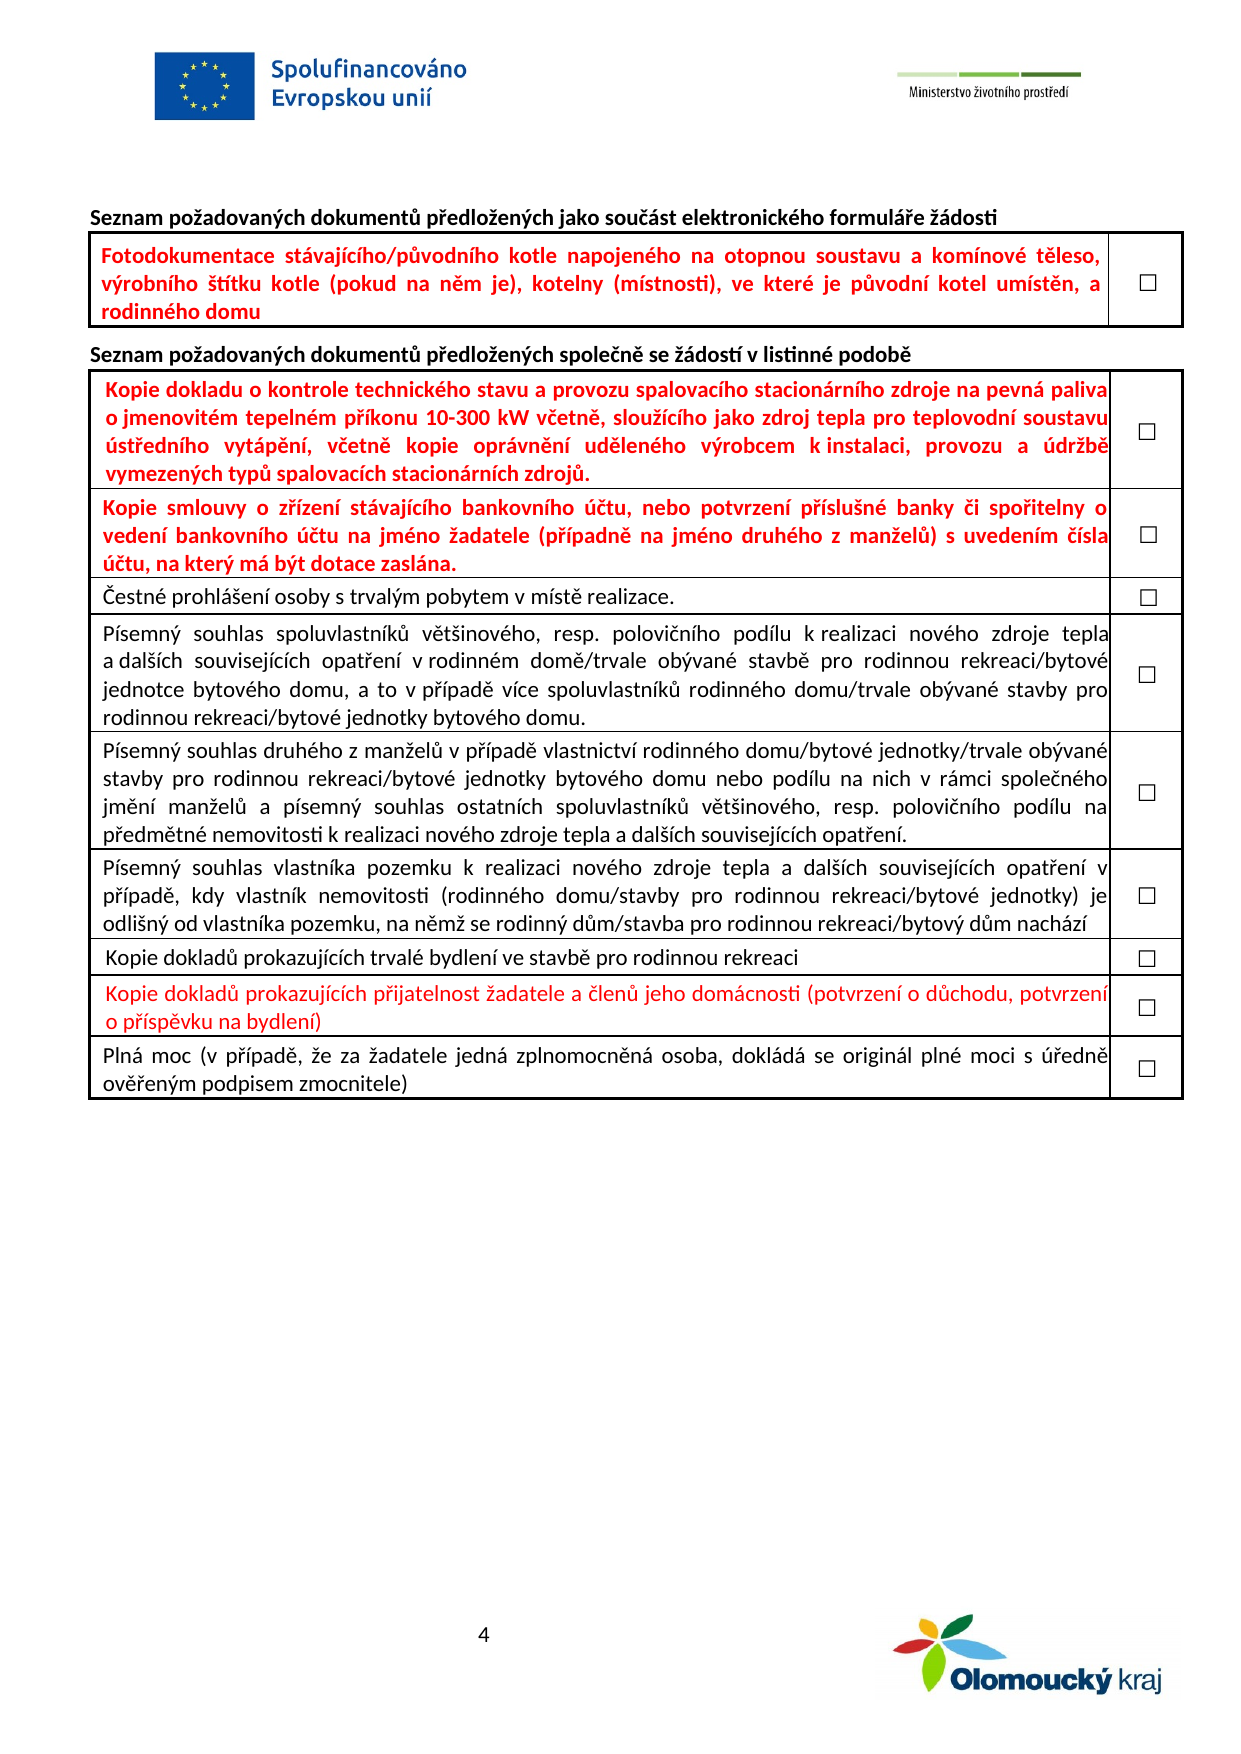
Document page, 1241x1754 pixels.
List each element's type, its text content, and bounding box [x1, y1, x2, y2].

table_cell Písemný souhlas spoluvlastníků většinového, resp. polovičního podílu k realizaci nového zdroje tepla a dalších souvisejících opatření v rodinném domě/trvale obývané stavbě pro rodinnou rekreaci/bytové jednotce bytového domu, a to v případě více spoluvlastníků rodinného domu/trvale obývané stavby pro rodinnou rekreaci/bytové jednotky bytového domu. [91, 615, 1109, 731]
table_cell Kopie dokladů prokazujících přijatelnost žadatele a členů jeho domácnosti (potvrzení o důchodu, potvrzení o příspěvku na bydlení) [91, 976, 1109, 1035]
table_cell Písemný souhlas vlastníka pozemku k realizaci nového zdroje tepla a dalších souvisejících opatření v případě, kdy vlastník nemovitosti (rodinného domu/stavby pro rodinnou rekreaci/bytové jednotky) je odlišný od vlastníka pozemku, na němž se rodinný dům/stavba pro rodinnou rekreaci/bytový dům nachází [91, 850, 1109, 937]
picture [875, 51, 1096, 121]
table_cell ☐ [1111, 850, 1181, 937]
table_header Kopie dokladu o kontrole technického stavu a provozu spalovacího stacionárního zdroje na pevná paliva o jmenovitém tepelném příkonu 10-300 kW včetně, sloužícího jako zdroj tepla pro teplovodní soustavu ústředního vytápění, včetně kopie oprávnění uděleného výrobcem k instalaci, provozu a údržbě vymezených typů spalovacích stacionárních zdrojů. [91, 372, 1109, 487]
table_cell ☐ [1113, 578, 1181, 613]
table_cell Plná moc (v případě, že za žadatele jedná zplnomocněná osoba, dokládá se originál plné moci s úředně ověřeným podpisem zmocnitele) [91, 1037, 1109, 1097]
table_cell Písemný souhlas druhého z manželů v případě vlastnictví rodinného domu/bytové jednotky/trvale obývané stavby pro rodinnou rekreaci/bytové jednotky bytového domu nebo podílu na nich v rámci společného jmění manželů a písemný souhlas ostatních spoluvlastníků většinového, resp. polovičního podílu na předmětné nemovitosti k realizaci nového zdroje tepla a dalších souvisejících opatření. [91, 732, 1109, 848]
table_header Fotodokumentace stávajícího/původního kotle napojeného na otopnou soustavu a komínové těleso, výrobního štítku kotle (pokud na něm je), kotelny (místnosti), ve které je původní kotel umístěn, a rodinného domu [91, 234, 1108, 325]
text Seznam požadovaných dokumentů předložených společně se žádostí v listinné podobě [90, 340, 1181, 368]
text Seznam požadovaných dokumentů předložených jako součást elektronického formuláře žádosti [90, 203, 1181, 231]
table_cell ☐ [1113, 489, 1181, 577]
table_cell ☐ [1111, 939, 1181, 974]
table_cell ☐ [1111, 615, 1181, 731]
table_cell Kopie dokladů prokazujících trvalé bydlení ve stavbě pro rodinnou rekreaci [91, 939, 1109, 974]
table_cell Kopie smlouvy o zřízení stávajícího bankovního účtu, nebo potvrzení příslušné banky či spořitelny o vedení bankovního účtu na jméno žadatele (případně na jméno druhého z manželů) s uvedením čísla účtu, na který má být dotace zaslána. [91, 489, 1109, 577]
table_cell ☐ [1111, 732, 1181, 848]
table_cell ☐ [1111, 1037, 1181, 1097]
picture [154, 51, 480, 121]
table_header ☐ [1111, 372, 1181, 487]
picture [875, 1606, 1181, 1700]
table_cell ☐ [1111, 976, 1181, 1035]
table_header ☐ [1109, 234, 1181, 325]
table_cell Čestné prohlášení osoby s trvalým pobytem v místě realizace. [91, 578, 1109, 613]
